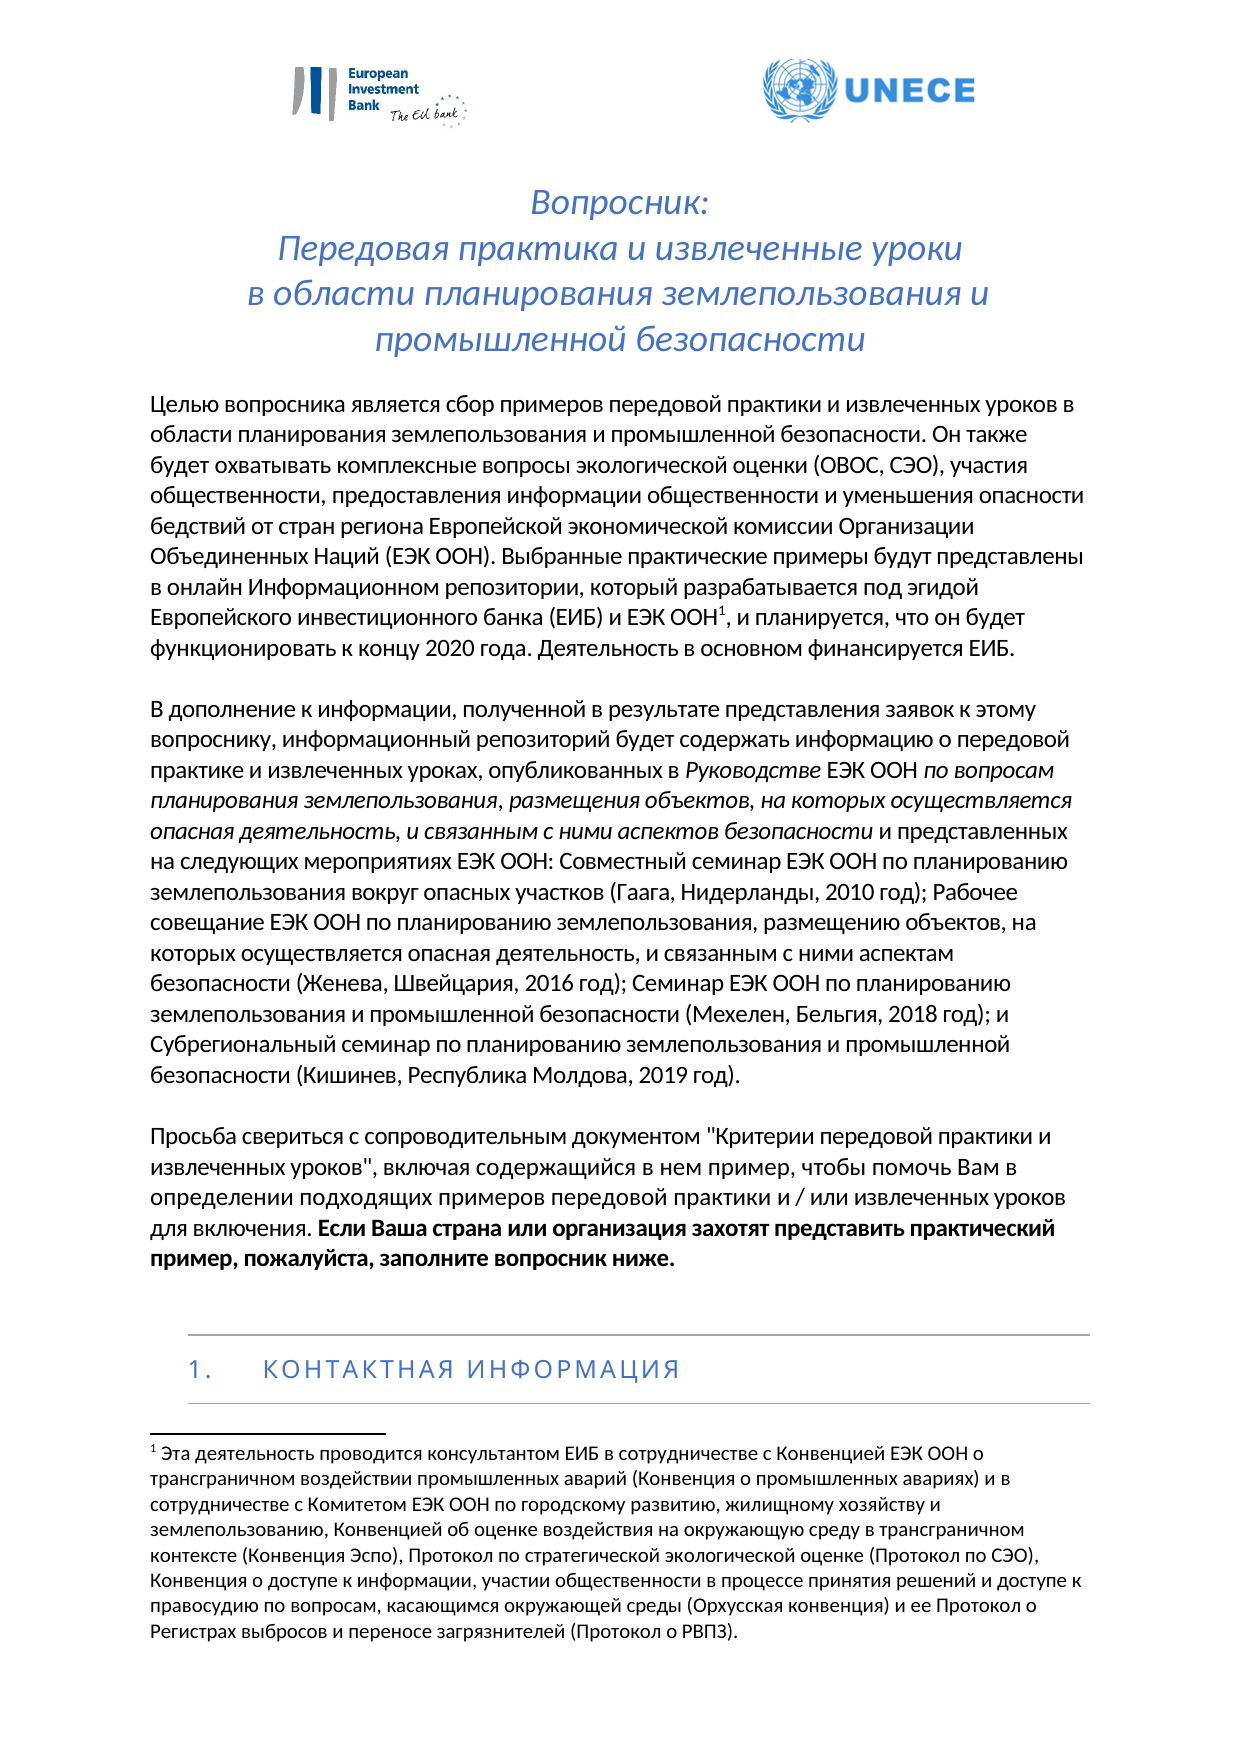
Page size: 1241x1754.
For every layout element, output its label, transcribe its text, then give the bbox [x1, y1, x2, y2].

text в области планирования землепользования и промышленной безопасности [150, 269, 1090, 361]
text Вопросник: [150, 178, 1090, 223]
text Просьба свериться с сопроводительным документом "Критерии передовой практики и извлеченных уроков", включая содержащийся в нем пример, чтобы помочь Вам в определении подходящих примеров передовой практики и / или извлеченных уроков для включения. Если Ваша страна или организация захотят представить практический пример, пожалуйста, заполните вопросник ниже. [150, 1120, 1090, 1273]
text Передовая практика и извлеченные уроки [150, 223, 1090, 269]
text Целью вопросника является сбор примеров передовой практики и извлеченных уроков в области планирования землепользования и промышленной безопасности. Он также будет охватывать комплексные вопросы экологической оценки (ОВОС, СЭО), участия общественности, предоставления информации общественности и уменьшения опасности бедствий от стран региона Европейской экономической комиссии Организации Объединенных Наций (ЕЭК ООН). Выбранные практические примеры будут представлены в онлайн Информационном репозитории, который разрабатывается под эгидой Европейского инвестиционного банка (ЕИБ) и ЕЭК ООН, и планируется, что он будет функционировать к концу 2020 года. Деятельность в основном финансируется ЕИБ. [150, 388, 1090, 662]
title КОНТАКТНАЯ ИНФОРМАЦИЯ [187, 1335, 1090, 1404]
text В дополнение к информации, полученной в результате представления заявок к этому вопроснику, информационный репозиторий будет содержать информацию о передовой практике и извлеченных уроках, опубликованных в Руководстве ЕЭК ООН по вопросам планирования землепользования, размещения объектов, на которых осуществляется опасная деятельность, и связанным с ними аспектов безопасности и представленных на следующих мероприятиях ЕЭК ООН: Совместный семинар ЕЭК ООН по планированию землепользования вокруг опасных участков (Гаага, Нидерланды, 2010 год); Рабочее совещание ЕЭК ООН по планированию землепользования, размещению объектов, на которых осуществляется опасная деятельность, и связанным с ними аспектам безопасности (Женева, Швейцария, 2016 год); Семинар ЕЭК ООН по планированию землепользования и промышленной безопасности (Мехелен, Бельгия, 2018 год); и Субрегиональный семинар по планированию землепользования и промышленной безопасности (Кишинев, Республика Молдова, 2019 год). [150, 693, 1090, 1090]
picture [276, 52, 483, 144]
picture [763, 59, 975, 123]
